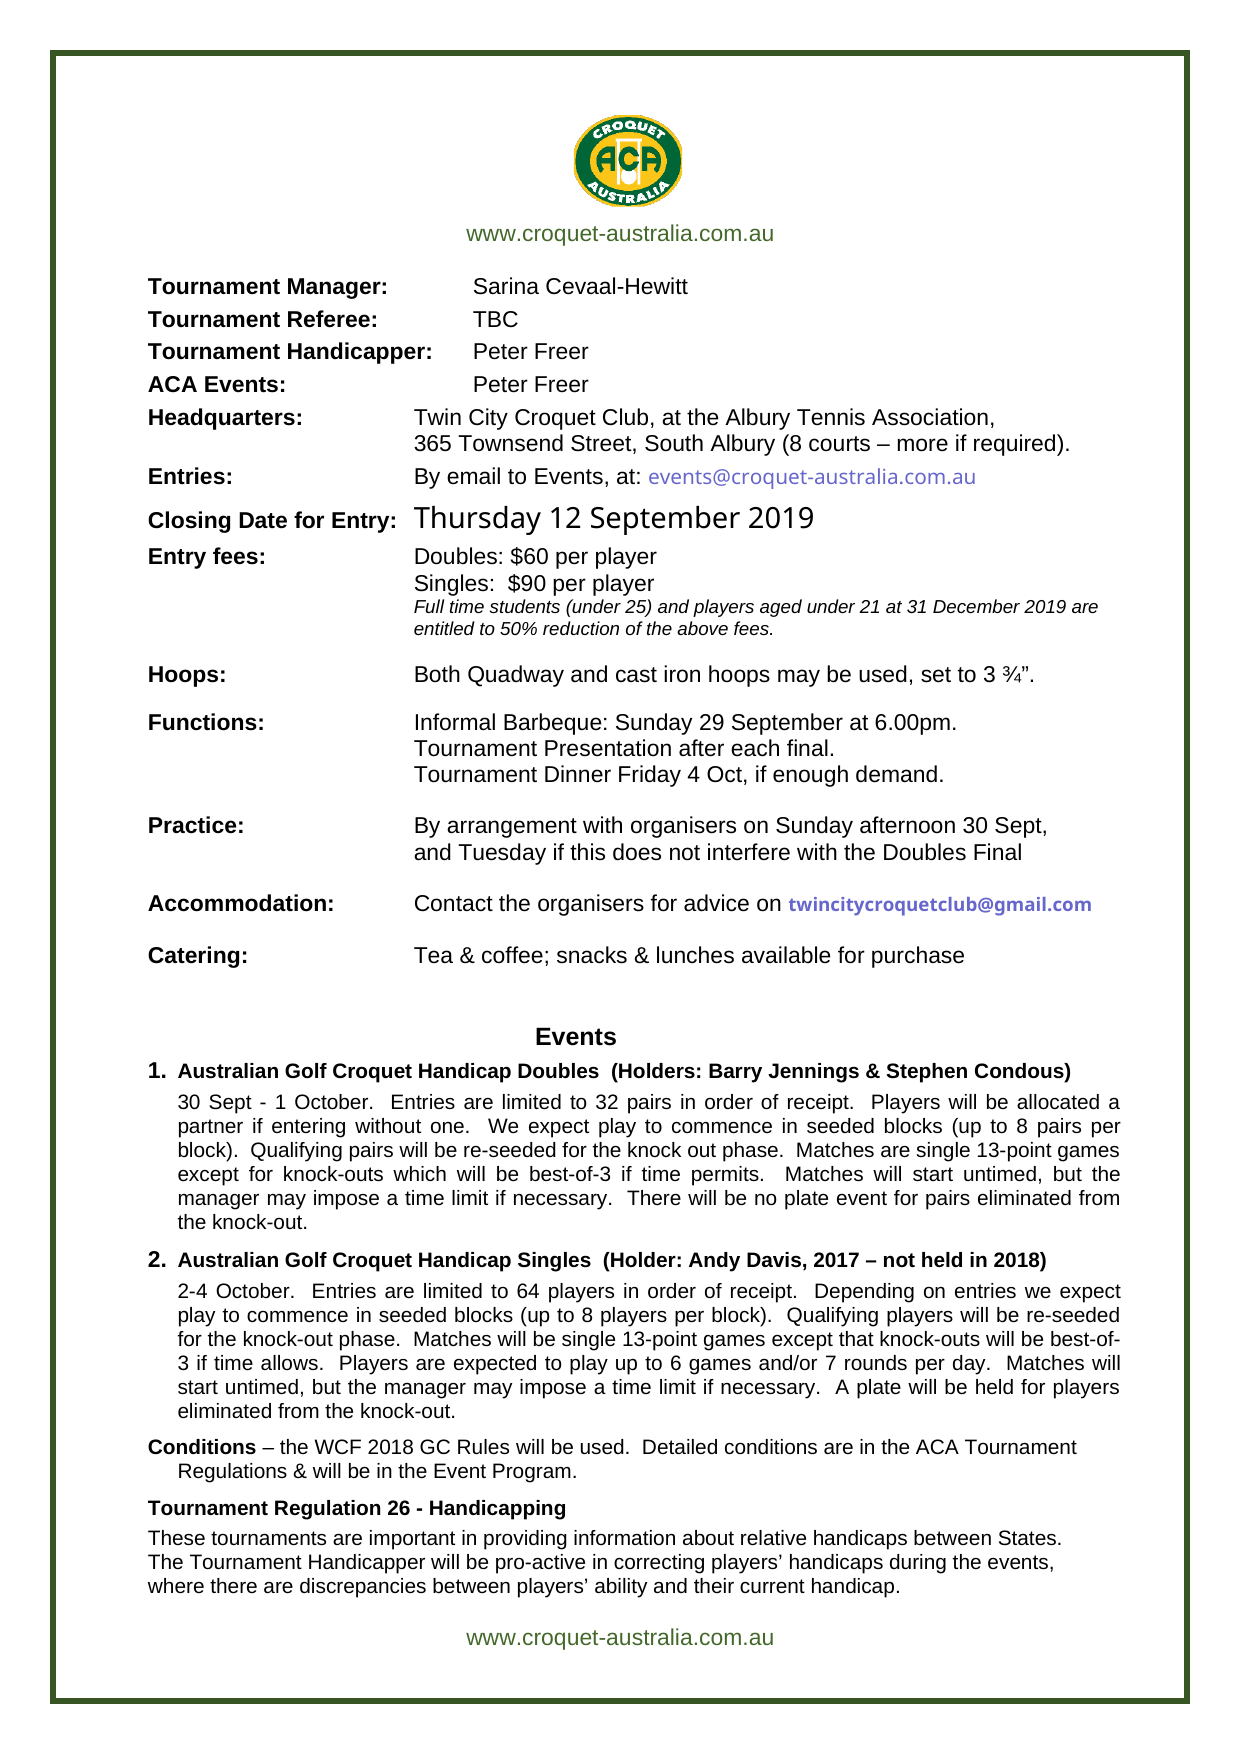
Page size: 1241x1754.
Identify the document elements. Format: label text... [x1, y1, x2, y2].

text Tournament Referee: TBC [148, 306, 1152, 332]
text Tournament Manager: Sarina Cevaal-Hewitt [148, 273, 1152, 299]
list Australian Golf Croquet Handicap Doubles (Holders: Barry Jennings & Stephen Condous) [148, 1057, 1122, 1083]
text Tournament Presentation after each final. Tournament Dinner Friday 4 Oct, if enough demand. [413, 735, 1152, 787]
text Headquarters: Twin City Croquet Club, at the Albury Tennis Association, 365 Townsend Street, South Albury (8 courts – more if required). [148, 403, 1152, 456]
text Functions: Informal Barbeque: Sunday 29 September at 6.00pm. [148, 708, 1152, 735]
text Events [89, 1022, 1063, 1051]
text Conditions – the WCF 2018 GC Rules will be used. Detailed conditions are in the ACA Tournament Regulations & will be in the Event Program. [148, 1435, 1152, 1483]
text 30 Sept - 1 October. Entries are limited to 32 pairs in order of receipt. Players will be allocated a partner if entering without one. We expect play to commence in seeded blocks (up to 8 pairs per block). Qualifying pairs will be re-seeded for the knock out phase. Matches are single 13-point games except for knock-outs which will be best-of-3 if time permits. Matches will start untimed, but the manager may impose a time limit if necessary. There will be no plate event for pairs eliminated from the knock-out. [177, 1090, 1122, 1233]
text Entry fees: Doubles: $60 per player [148, 543, 1152, 569]
text These tournaments are important in providing information about relative handicaps between States. The Tournament Handicapper will be pro-active in correcting players’ handicaps during the events, where there are discrepancies between players’ ability and their current handicap. [148, 1526, 1107, 1597]
text Practice: By arrangement with organisers on Sunday afternoon 30 Sept, and Tuesday if this does not interfere with the Doubles Final [148, 812, 1152, 865]
list Australian Golf Croquet Handicap Singles (Holder: Andy Davis, 2017 – not held in 2018) [148, 1246, 1122, 1272]
text Closing Date for Entry: Thursday 12 September 2019 [148, 497, 1152, 537]
text Singles: $90 per player [148, 569, 1152, 596]
text Catering: Tea & coffee; snacks & lunches available for purchase [148, 942, 1152, 968]
text Full time students (under 25) and players aged under 21 at 31 December 2019 are entitled to 50% reduction of the above fees. [413, 596, 1152, 639]
text Tournament Regulation 26 - Handicapping [148, 1495, 1122, 1519]
text www.croquet-australia.com.au [89, 1624, 1152, 1650]
text Hoops: Both Quadway and cast iron hoops may be used, set to 3 ¾”. [148, 661, 1152, 687]
text 2-4 October. Entries are limited to 64 players in order of receipt. Depending on entries we expect play to commence in seeded blocks (up to 8 players per block). Qualifying players will be re-seeded for the knock-out phase. Matches will be single 13-point games except that knock-outs will be best-of-3 if time allows. Players are expected to play up to 6 games and/or 7 rounds per day. Matches will start untimed, but the manager may impose a time limit if necessary. A plate will be held for players eliminated from the knock-out. [177, 1279, 1122, 1422]
text www.croquet-australia.com.au [89, 220, 1152, 247]
text Entries: By email to Events, at: events@croquet-australia.com.au [148, 462, 1167, 491]
picture [572, 115, 682, 206]
text Accommodation: Contact the organisers for advice on twincitycroquetclub@gmail.com [148, 890, 1152, 917]
text ACA Events: Peter Freer [148, 371, 1152, 397]
text Tournament Handicapper: Peter Freer [148, 338, 1152, 365]
